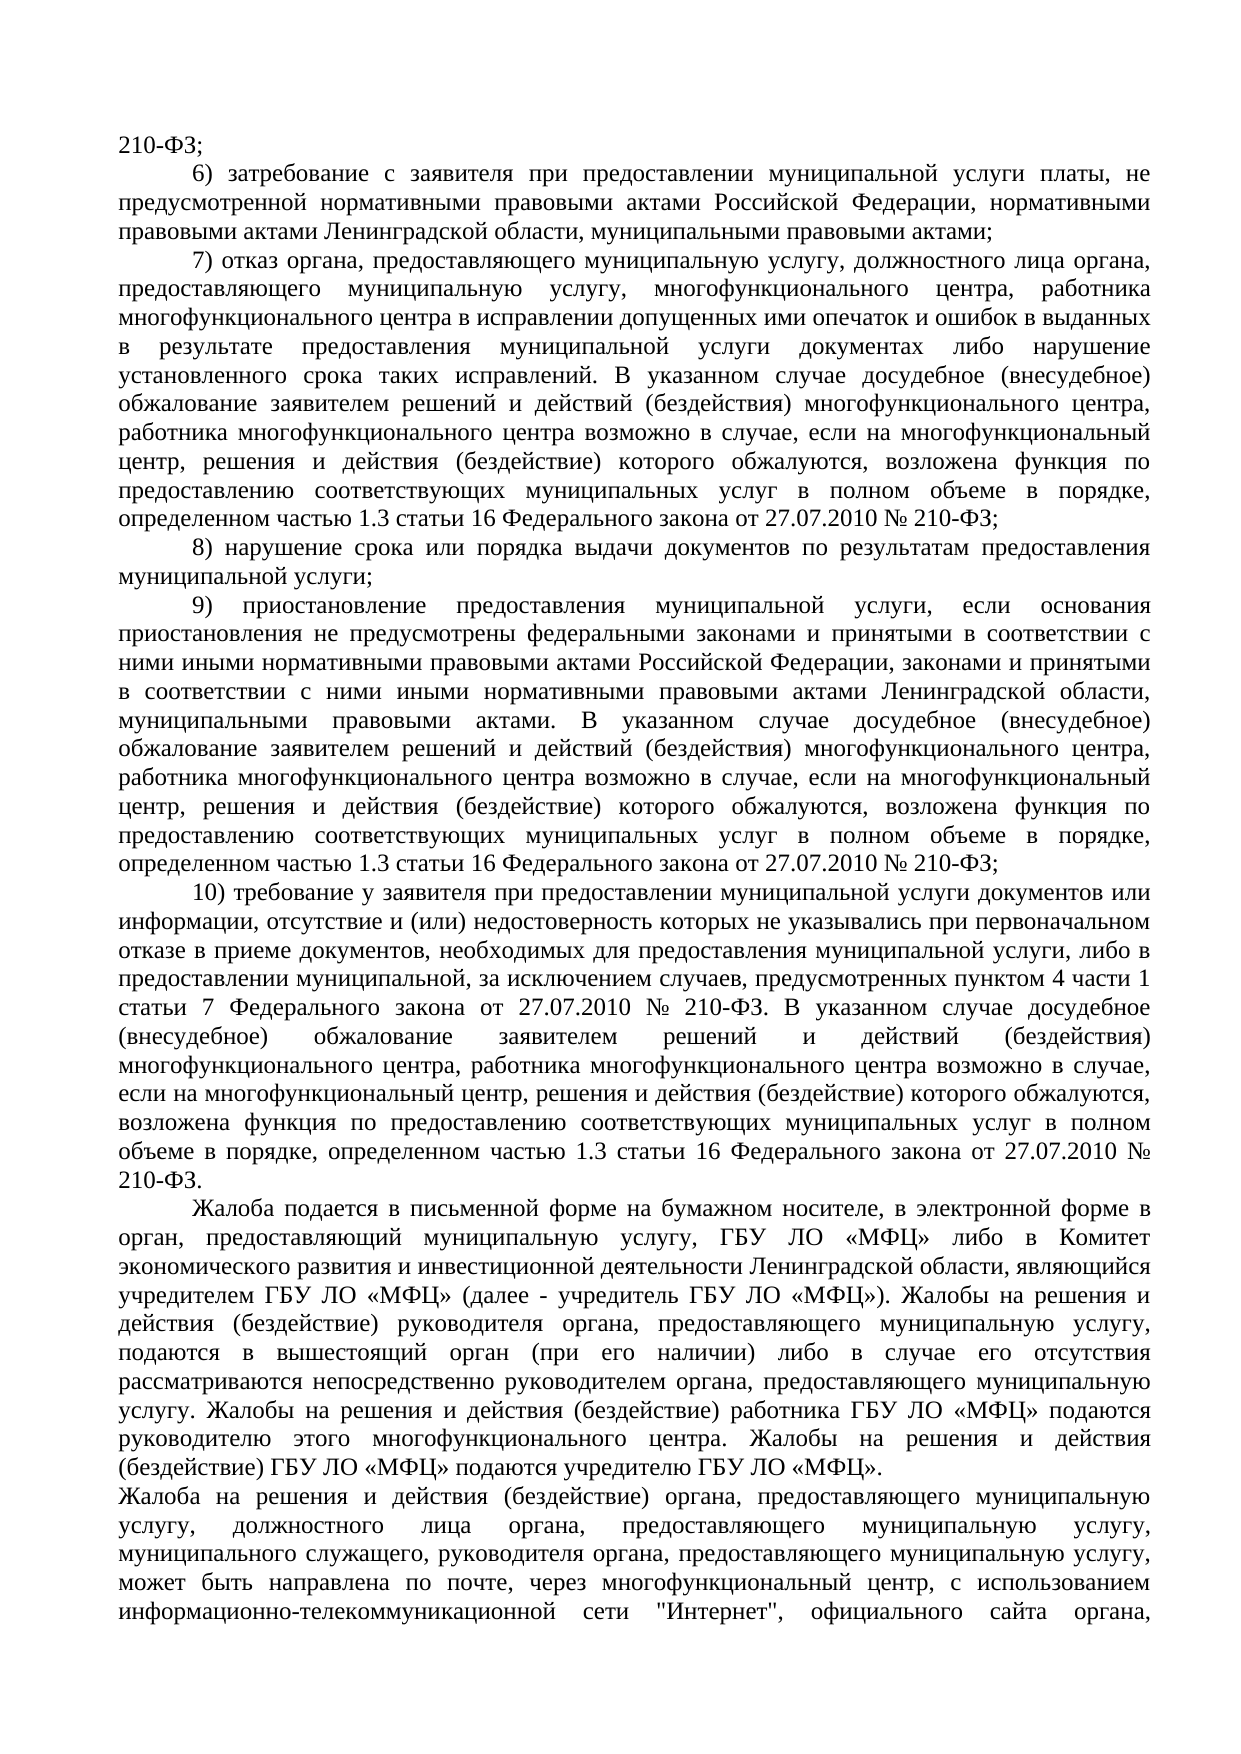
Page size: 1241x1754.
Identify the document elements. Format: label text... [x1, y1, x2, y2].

text 6) затребование с заявителя при предоставлении муниципальной услуги платы, не предусмотренной нормативными правовыми актами Российской Федерации, нормативными правовыми актами Ленинградской области, муниципальными правовыми актами; [118, 158, 1152, 245]
text 8) нарушение срока или порядка выдачи документов по результатам предоставления муниципальной услуги; [118, 532, 1152, 590]
text 7) отказ органа, предоставляющего муниципальную услугу, должностного лица органа, предоставляющего муниципальную услугу, многофункционального центра, работника многофункционального центра в исправлении допущенных ими опечаток и ошибок в выданных в результате предоставления муниципальной услуги документах либо нарушение установленного срока таких исправлений. В указанном случае досудебное (внесудебное) обжалование заявителем решений и действий (бездействия) многофункционального центра, работника многофункционального центра возможно в случае, если на многофункциональный центр, решения и действия (бездействие) которого обжалуются, возложена функция по предоставлению соответствующих муниципальных услуг в полном объеме в порядке, определенном частью 1.3 статьи 16 Федерального закона от 27.07.2010 № 210-ФЗ; [118, 245, 1152, 532]
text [118, 1481, 1152, 1625]
text 10) требование у заявителя при предоставлении муниципальной услуги документов или информации, отсутствие и (или) недостоверность которых не указывались при первоначальном отказе в приеме документов, необходимых для предоставления муниципальной услуги, либо в предоставлении муниципальной, за исключением случаев, предусмотренных пунктом 4 части 1 статьи 7 Федерального закона от 27.07.2010 № 210-ФЗ. В указанном случае досудебное (внесудебное) обжалование заявителем решений и действий (бездействия) многофункционального центра, работника многофункционального центра возможно в случае, если на многофункциональный центр, решения и действия (бездействие) которого обжалуются, возложена функция по предоставлению соответствующих муниципальных услуг в полном объеме в порядке, определенном частью 1.3 статьи 16 Федерального закона от 27.07.2010 № 210-ФЗ. [118, 877, 1152, 1193]
text 9) приостановление предоставления муниципальной услуги, если основания приостановления не предусмотрены федеральными законами и принятыми в соответствии с ними иными нормативными правовыми актами Российской Федерации, законами и принятыми в соответствии с ними иными нормативными правовыми актами Ленинградской области, муниципальными правовыми актами. В указанном случае досудебное (внесудебное) обжалование заявителем решений и действий (бездействия) многофункционального центра, работника многофункционального центра возможно в случае, если на многофункциональный центр, решения и действия (бездействие) которого обжалуются, возложена функция по предоставлению соответствующих муниципальных услуг в полном объеме в порядке, определенном частью 1.3 статьи 16 Федерального закона от 27.07.2010 № 210-ФЗ; [118, 590, 1152, 877]
text Жалоба подается в письменной форме на бумажном носителе, в электронной форме в орган, предоставляющий муниципальную услугу, ГБУ ЛО «МФЦ» либо в Комитет экономического развития и инвестиционной деятельности Ленинградской области, являющийся учредителем ГБУ ЛО «МФЦ» (далее - учредитель ГБУ ЛО «МФЦ»). Жалобы на решения и действия (бездействие) руководителя органа, предоставляющего муниципальную услугу, подаются в вышестоящий орган (при его наличии) либо в случае его отсутствия рассматриваются непосредственно руководителем органа, предоставляющего муниципальную услугу. Жалобы на решения и действия (бездействие) работника ГБУ ЛО «МФЦ» подаются руководителю этого многофункционального центра. Жалобы на решения и действия (бездействие) ГБУ ЛО «МФЦ» подаются учредителю ГБУ ЛО «МФЦ». [118, 1193, 1152, 1481]
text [118, 130, 1152, 158]
